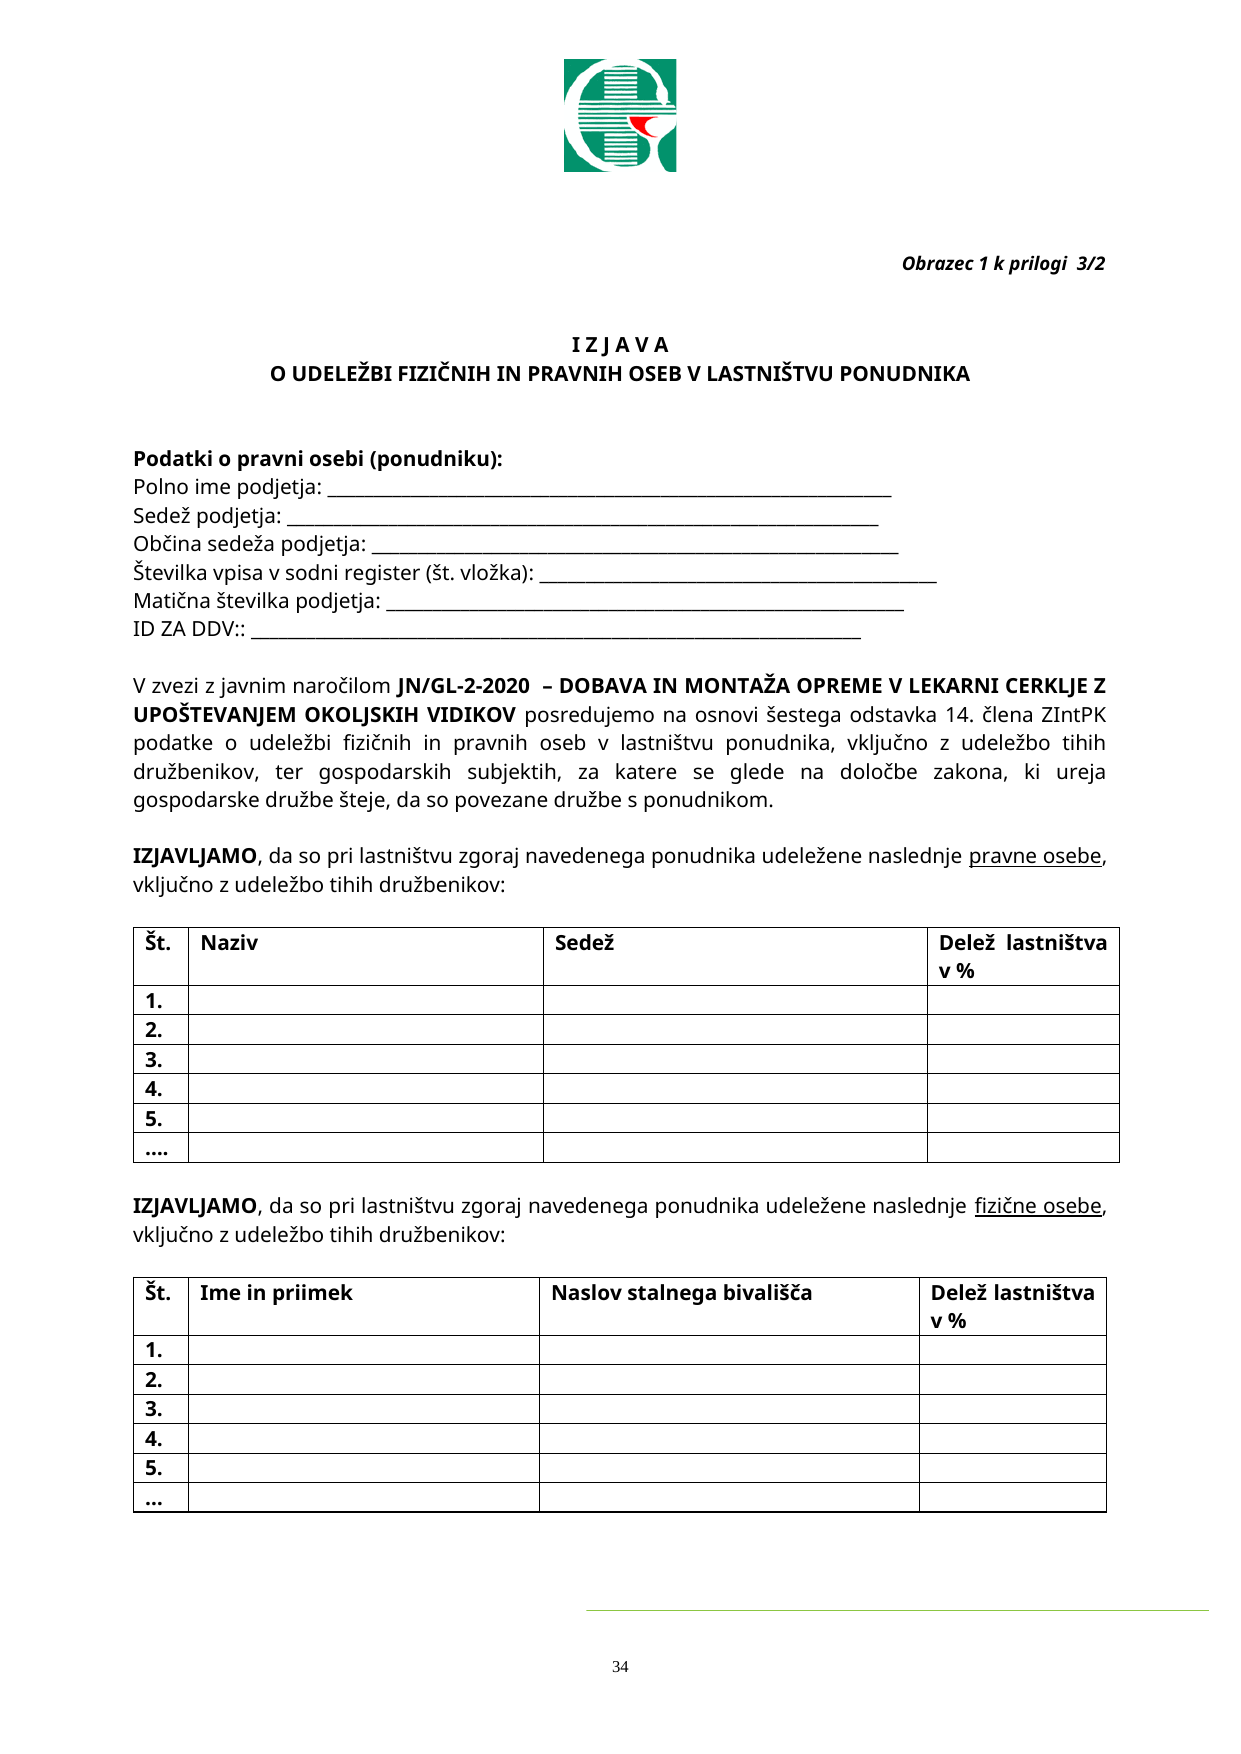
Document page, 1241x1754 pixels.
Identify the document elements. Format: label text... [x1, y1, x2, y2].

table_cell [920, 1395, 1106, 1423]
table_cell [928, 986, 1119, 1014]
table_cell [540, 1424, 919, 1452]
table_cell 4. [134, 1424, 188, 1452]
text ID ZA DDV:: __________________________________________________________________ [133, 614, 1107, 643]
table_cell [928, 1133, 1119, 1162]
table_header Ime in priimek [189, 1278, 539, 1334]
table_cell 2. [134, 1015, 188, 1044]
text IZJAVLJAMO, da so pri lastništvu zgoraj navedenega ponudnika udeležene naslednje fizične osebe, vključno z udeležbo tihih družbenikov: [133, 1191, 1107, 1248]
table_cell [189, 1365, 539, 1393]
table_header Sedež [544, 928, 927, 985]
table_cell 1. [134, 986, 188, 1014]
table_header Delež lastništva v % [928, 928, 1119, 985]
table_cell [540, 1483, 919, 1511]
table_cell [544, 1045, 927, 1073]
table_cell [544, 1015, 927, 1044]
table_cell [189, 1074, 543, 1103]
text Občina sedeža podjetja: _________________________________________________________ [133, 529, 1107, 558]
table_cell [920, 1483, 1106, 1511]
text Številka vpisa v sodni register (št. vložka): ___________________________________________ [133, 558, 1107, 586]
text Obrazec 1 k prilogi 3/2 [133, 251, 1107, 276]
text O UDELEŽBI FIZIČNIH IN PRAVNIH OSEB V LASTNIŠTVU PONUDNIKA [133, 359, 1107, 387]
text Matična številka podjetja: ________________________________________________________ [133, 586, 1107, 614]
table_cell [920, 1365, 1106, 1393]
table_header Št. [134, 928, 188, 985]
table_cell [189, 1045, 543, 1073]
table_header Naziv [189, 928, 543, 985]
table_cell [928, 1104, 1119, 1132]
table_header Delež lastništva v % [920, 1278, 1106, 1334]
table_cell [928, 1015, 1119, 1044]
table_cell [189, 1424, 539, 1452]
table_cell …. [134, 1133, 188, 1162]
text I Z J A V A [133, 330, 1107, 359]
table_cell [920, 1454, 1106, 1482]
text Polno ime podjetja: _____________________________________________________________ [133, 472, 1107, 501]
table_cell [540, 1395, 919, 1423]
table_cell 3. [134, 1395, 188, 1423]
table_cell 5. [134, 1454, 188, 1482]
table_cell 1. [134, 1336, 188, 1364]
table_cell [544, 1133, 927, 1162]
table_cell [189, 1395, 539, 1423]
table_cell 4. [134, 1074, 188, 1103]
text Podatki o pravni osebi (ponudniku): [133, 444, 1107, 472]
table_cell [920, 1424, 1106, 1452]
text IZJAVLJAMO, da so pri lastništvu zgoraj navedenega ponudnika udeležene naslednje pravne osebe, vključno z udeležbo tihih družbenikov: [133, 842, 1107, 898]
table_cell [189, 1336, 539, 1364]
table_cell [189, 1015, 543, 1044]
table_cell [920, 1336, 1106, 1364]
table_cell [544, 1074, 927, 1103]
table_cell [189, 1454, 539, 1482]
table_cell 5. [134, 1104, 188, 1132]
table_cell [928, 1074, 1119, 1103]
table_header Št. [134, 1278, 188, 1334]
table_cell 2. [134, 1365, 188, 1393]
table_cell [189, 1133, 543, 1162]
table_cell [540, 1365, 919, 1393]
table_cell 3. [134, 1045, 188, 1073]
table_cell [544, 986, 927, 1014]
table_cell … [134, 1483, 188, 1511]
table_cell [540, 1336, 919, 1364]
text Sedež podjetja: ________________________________________________________________ [133, 501, 1107, 529]
table_header Naslov stalnega bivališča [540, 1278, 919, 1334]
table_cell [540, 1454, 919, 1482]
text V zvezi z javnim naročilom JN/GL-2-2020 – DOBAVA IN MONTAŽA OPREME V LEKARNI CERKLJE Z UPOŠTEVANJEM OKOLJSKIH VIDIKOV posredujemo na osnovi šestega odstavka 14. člena ZIntPK podatke o udeležbi fizičnih in pravnih oseb v lastništvu ponudnika, vključno z udeležbo tihih družbenikov, ter gospodarskih subjektih, za katere se glede na določbe zakona, ki ureja gospodarske družbe šteje, da so povezane družbe s ponudnikom. [133, 671, 1107, 814]
table_cell [189, 1104, 543, 1132]
picture [564, 59, 677, 172]
table_cell [189, 986, 543, 1014]
table_cell [189, 1483, 539, 1511]
table_cell [544, 1104, 927, 1132]
table_cell [928, 1045, 1119, 1073]
